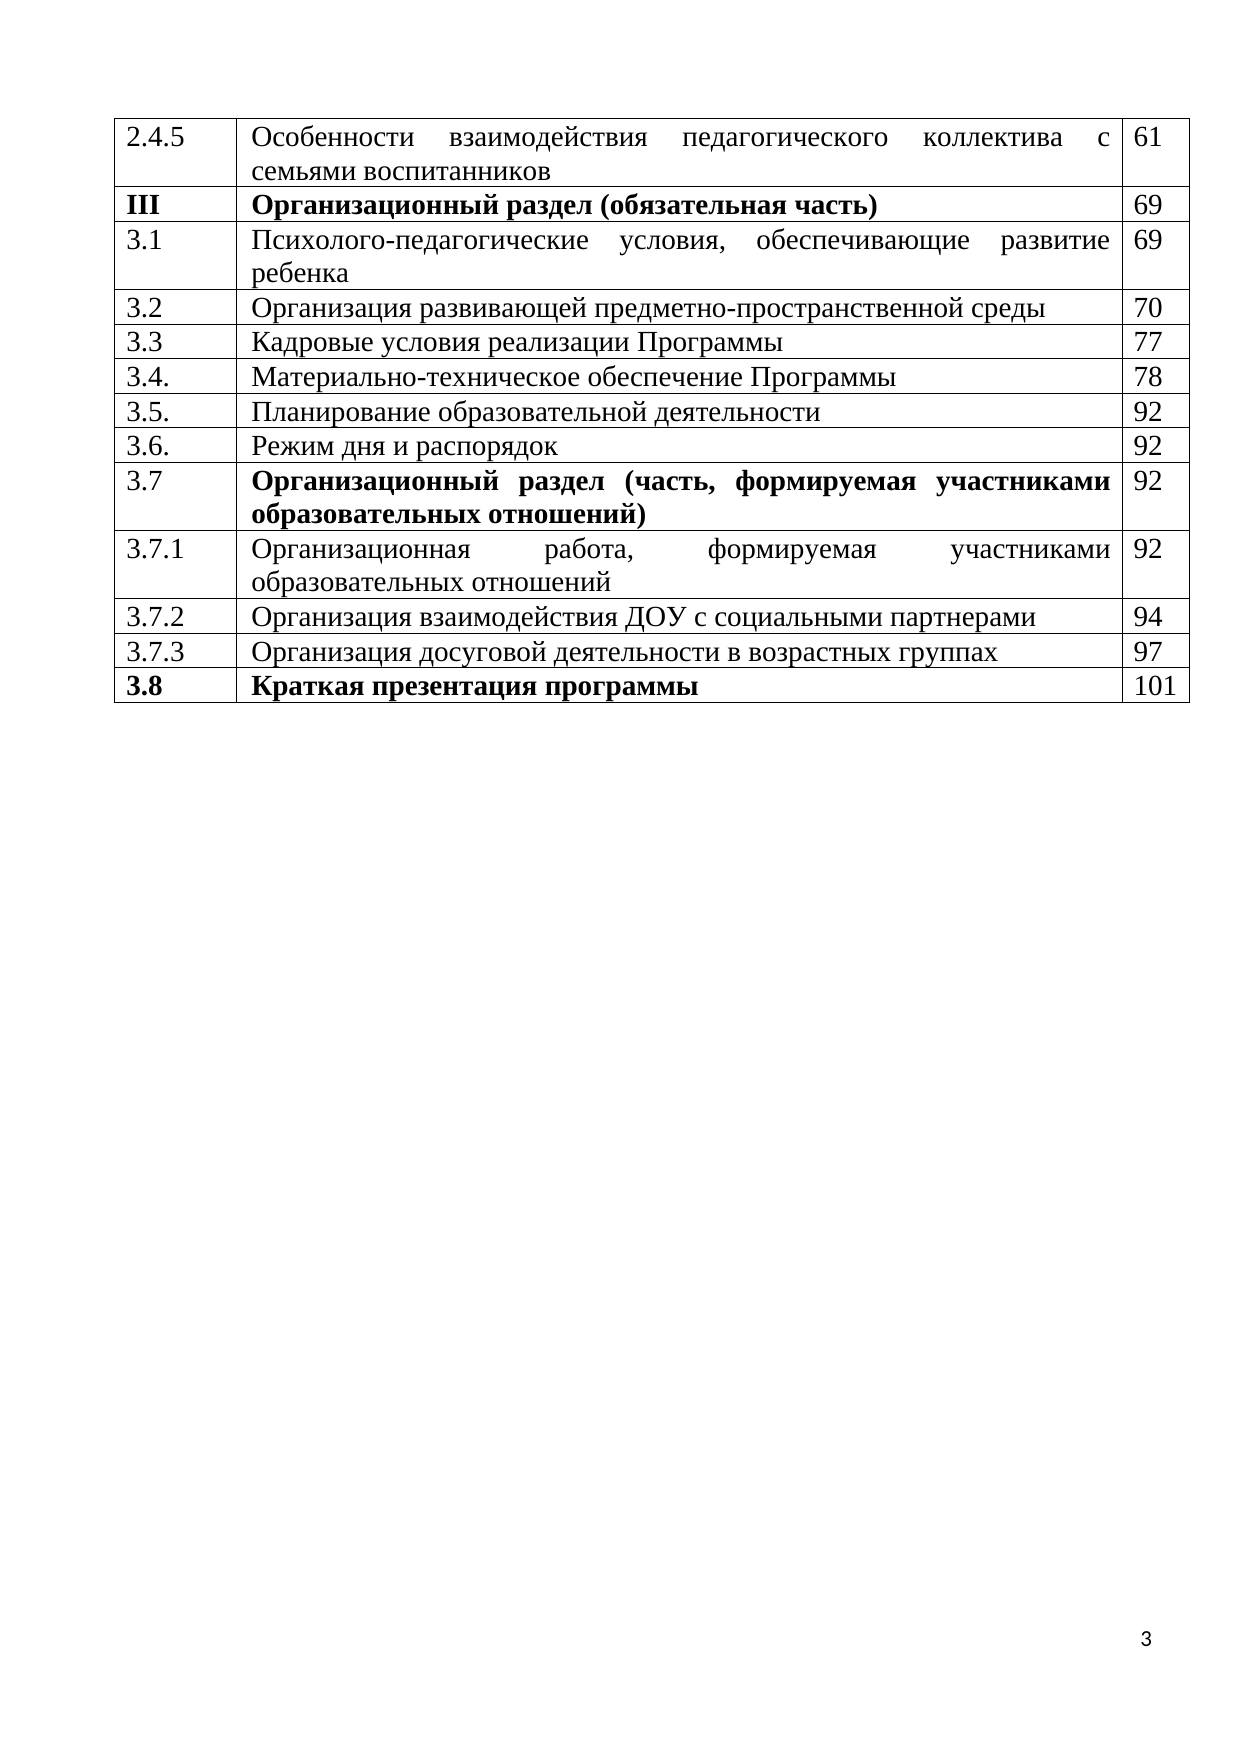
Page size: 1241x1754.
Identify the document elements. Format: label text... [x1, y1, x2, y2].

table_cell Организация досуговой деятельности в возрастных группах [237, 634, 1122, 667]
table_cell 3.2 [115, 290, 236, 323]
table_cell 3.6. [115, 428, 236, 462]
table_cell 78 [1123, 359, 1189, 393]
table_cell 69 [1123, 187, 1189, 221]
table_cell 3.7.3 [115, 634, 236, 667]
table_cell Организация взаимодействия ДОУ с социальными партнерами [237, 599, 1122, 633]
table_cell 3.8 [115, 668, 236, 702]
table_cell 77 [1123, 325, 1189, 358]
table_cell 3.1 [115, 222, 236, 289]
table_cell 101 [1123, 668, 1189, 702]
table_cell 3.4. [115, 359, 236, 393]
table_cell 3.7.1 [115, 531, 236, 598]
table_cell 92 [1123, 428, 1189, 462]
table_cell Планирование образовательной деятельности [237, 394, 1122, 427]
table_cell 3.5. [115, 394, 236, 427]
table_cell Материально-техническое обеспечение Программы [237, 359, 1122, 393]
table_cell Организационная работа, формируемая участниками образовательных отношений [237, 531, 1122, 598]
table_cell 3.3 [115, 325, 236, 358]
table_cell 92 [1123, 463, 1189, 530]
table_cell Организационный раздел (обязательная часть) [237, 187, 1122, 221]
table_cell Организационный раздел (часть, формируемая участниками образовательных отношений) [237, 463, 1122, 530]
table_cell Организация развивающей предметно-пространственной среды [237, 290, 1122, 323]
table_cell Особенности взаимодействия педагогического коллектива с семьями воспитанников [237, 119, 1122, 186]
table_cell 94 [1123, 599, 1189, 633]
table_cell Психолого-педагогические условия, обеспечивающие развитие ребенка [237, 222, 1122, 289]
table_cell 92 [1123, 531, 1189, 598]
table_cell 2.4.5 [115, 119, 236, 186]
table_cell III [115, 187, 236, 221]
table_cell 3.7.2 [115, 599, 236, 633]
table_cell 3.7 [115, 463, 236, 530]
table_cell 92 [1123, 394, 1189, 427]
table_cell 69 [1123, 222, 1189, 289]
table_cell Краткая презентация программы [237, 668, 1122, 702]
table_cell Режим дня и распорядок [237, 428, 1122, 462]
table_cell 61 [1123, 119, 1189, 186]
table_cell 97 [1123, 634, 1189, 667]
table_cell 70 [1123, 290, 1189, 323]
table_cell Кадровые условия реализации Программы [237, 325, 1122, 358]
